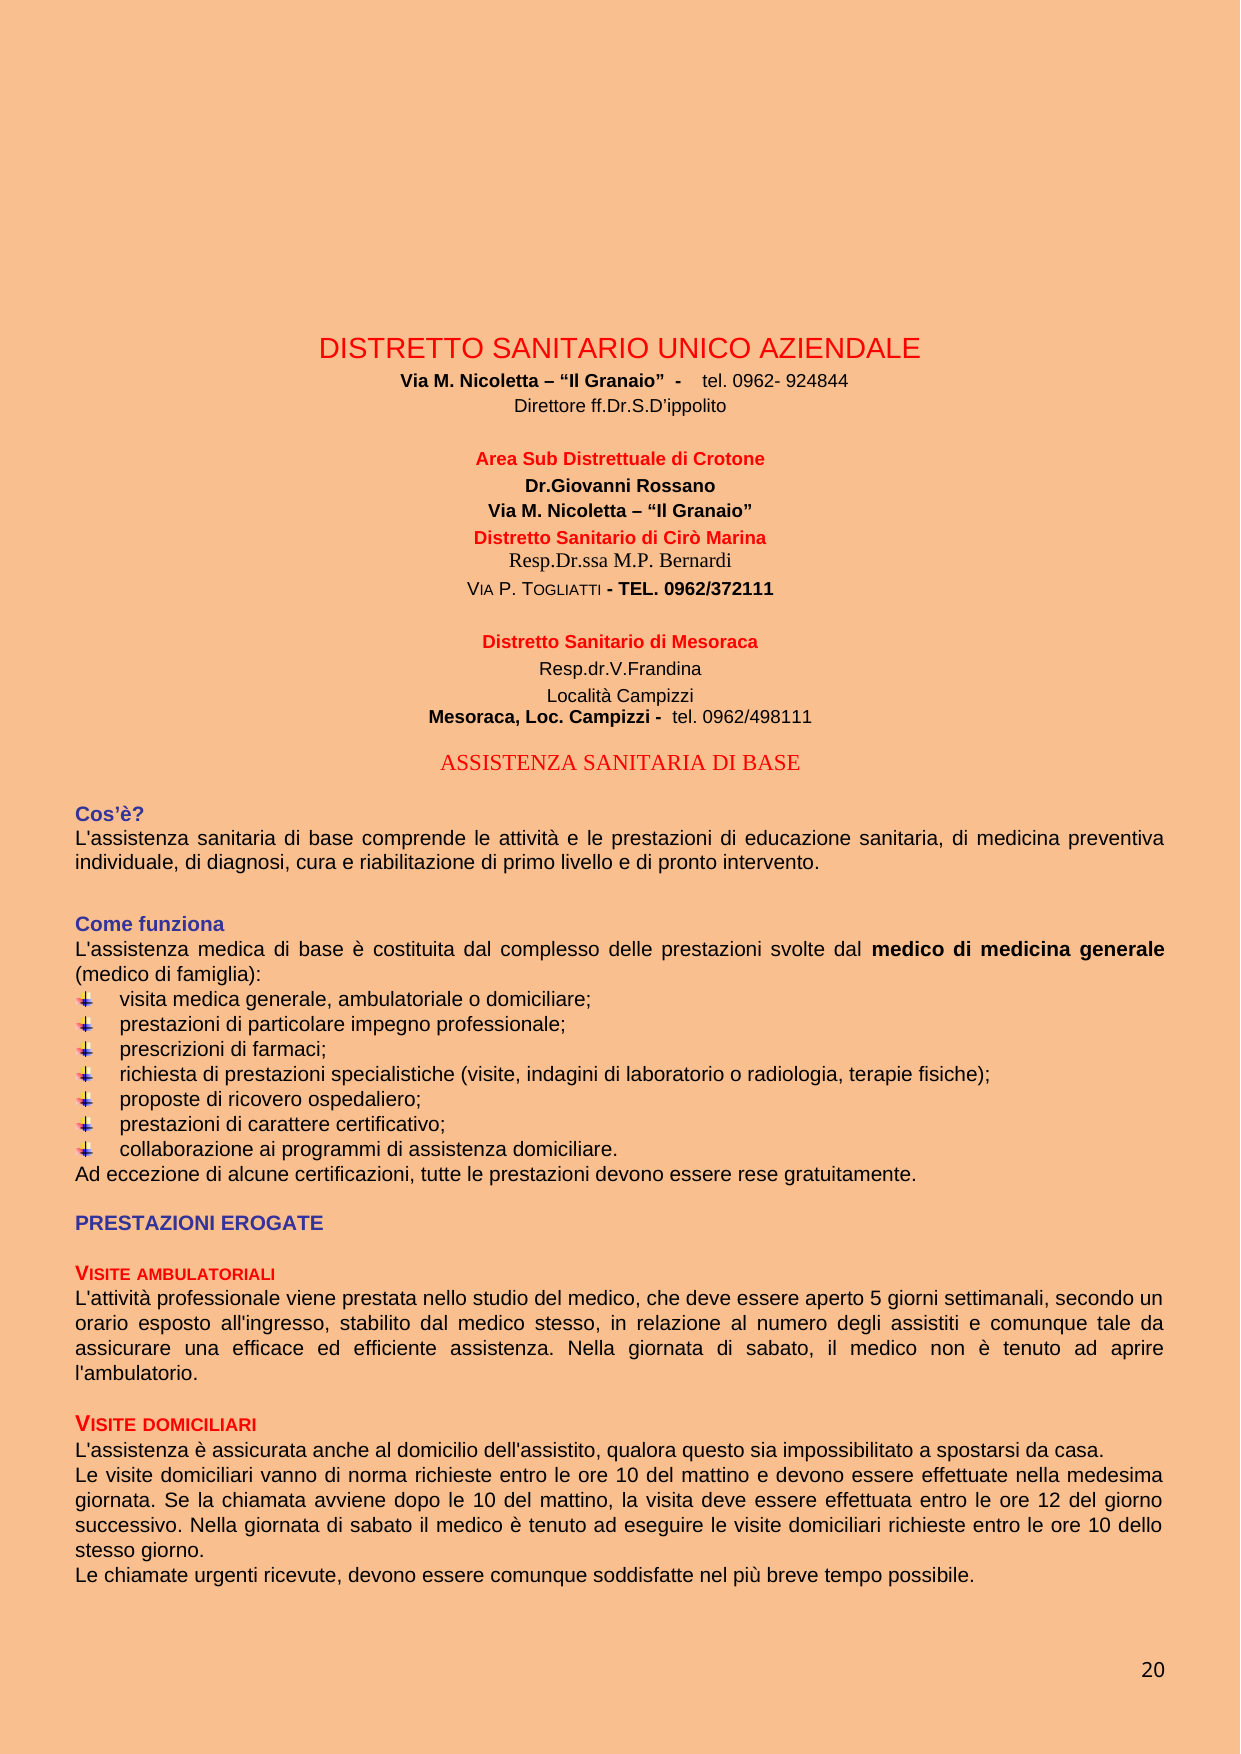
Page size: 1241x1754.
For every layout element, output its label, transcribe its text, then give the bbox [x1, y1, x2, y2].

list collaborazione ai programmi di assistenza domiciliare. [75, 1136, 1165, 1161]
list visita medica generale, ambulatoriale o domiciliare; [75, 986, 1165, 1011]
list prestazioni di carattere certificativo; [75, 1111, 1165, 1136]
subtitle Cos’è? [75, 801, 1165, 826]
text Distretto sanitario unico aziendale [75, 331, 1165, 364]
picture [76, 1040, 93, 1057]
text L'assistenza sanitaria di base comprende le attività e le prestazioni di educazione sanitaria, di medicina preventiva individuale, di diagnosi, cura e riabilitazione di primo livello e di pronto intervento. [75, 826, 1165, 873]
picture [76, 1090, 93, 1107]
subtitle Come funziona [75, 911, 1165, 936]
list proposte di ricovero ospedaliero; [75, 1086, 1165, 1111]
text Dr.Giovanni Rossano [75, 471, 1165, 496]
picture [76, 1015, 93, 1032]
text Area Sub Distrettuale di Crotone [75, 445, 1165, 470]
text Resp.Dr.ssa M.P. Bernardi [75, 548, 1165, 572]
picture [76, 990, 93, 1007]
subtitle Via P. Togliatti - tel. 0962/372111 [75, 574, 1165, 599]
text Mesoraca, Loc. Campizzi - tel. 0962/498111 [75, 706, 1165, 728]
text ASSISTENZA SANITARIA DI BASE [75, 749, 1165, 776]
text Località Campizzi [75, 681, 1165, 706]
text Ad eccezione di alcune certificazioni, tutte le prestazioni devono essere rese gratuitamente. [75, 1161, 1165, 1186]
subtitle Prestazioni erogate [75, 1210, 1165, 1235]
text Via M. Nicoletta – “Il Granaio” [75, 496, 1165, 521]
text L'assistenza medica di base è costituita dal complesso delle prestazioni svolte dal medico di medicina generale (medico di famiglia): [75, 936, 1165, 986]
list richiesta di prestazioni specialistiche (visite, indagini di laboratorio o radiologia, terapie fisiche); [75, 1061, 1165, 1086]
text L'assistenza è assicurata anche al domicilio dell'assistito, qualora questo sia impossibilitato a spostarsi da casa. [75, 1436, 1165, 1461]
text Direttore ff.Dr.S.D’ippolito [75, 391, 1165, 416]
subtitle Distretto Sanitario di Cirò Marina [75, 523, 1165, 548]
list prestazioni di particolare impegno professionale; [75, 1011, 1165, 1036]
text Via M. Nicoletta – “Il Granaio” - tel. 0962- 924844 [75, 366, 1165, 391]
text Visite ambulatoriali [75, 1260, 1165, 1285]
text Le chiamate urgenti ricevute, devono essere comunque soddisfatte nel più breve tempo possibile. [75, 1561, 1165, 1586]
list prescrizioni di farmaci; [75, 1036, 1165, 1061]
text Distretto Sanitario di Mesoraca [75, 628, 1165, 653]
subtitle Visite domiciliari [75, 1410, 1165, 1436]
picture [76, 1115, 93, 1132]
text Le visite domiciliari vanno di norma richieste entro le ore 10 del mattino e devono essere effettuate nella medesima giornata. Se la chiamata avviene dopo le 10 del mattino, la visita deve essere effettuata entro le ore 12 del giorno successivo. Nella giornata di sabato il medico è tenuto ad eseguire le visite domiciliari richieste entro le ore 10 dello stesso giorno. [75, 1461, 1165, 1561]
text Resp.dr.V.Frandina [75, 654, 1165, 679]
picture [76, 1065, 93, 1082]
picture [76, 1140, 93, 1157]
text L'attività professionale viene prestata nello studio del medico, che deve essere aperto 5 giorni settimanali, secondo un orario esposto all'ingresso, stabilito dal medico stesso, in relazione al numero degli assistiti e comunque tale da assicurare una efficace ed efficiente assistenza. Nella giornata di sabato, il medico non è tenuto ad aprire l'ambulatorio. [75, 1285, 1165, 1385]
